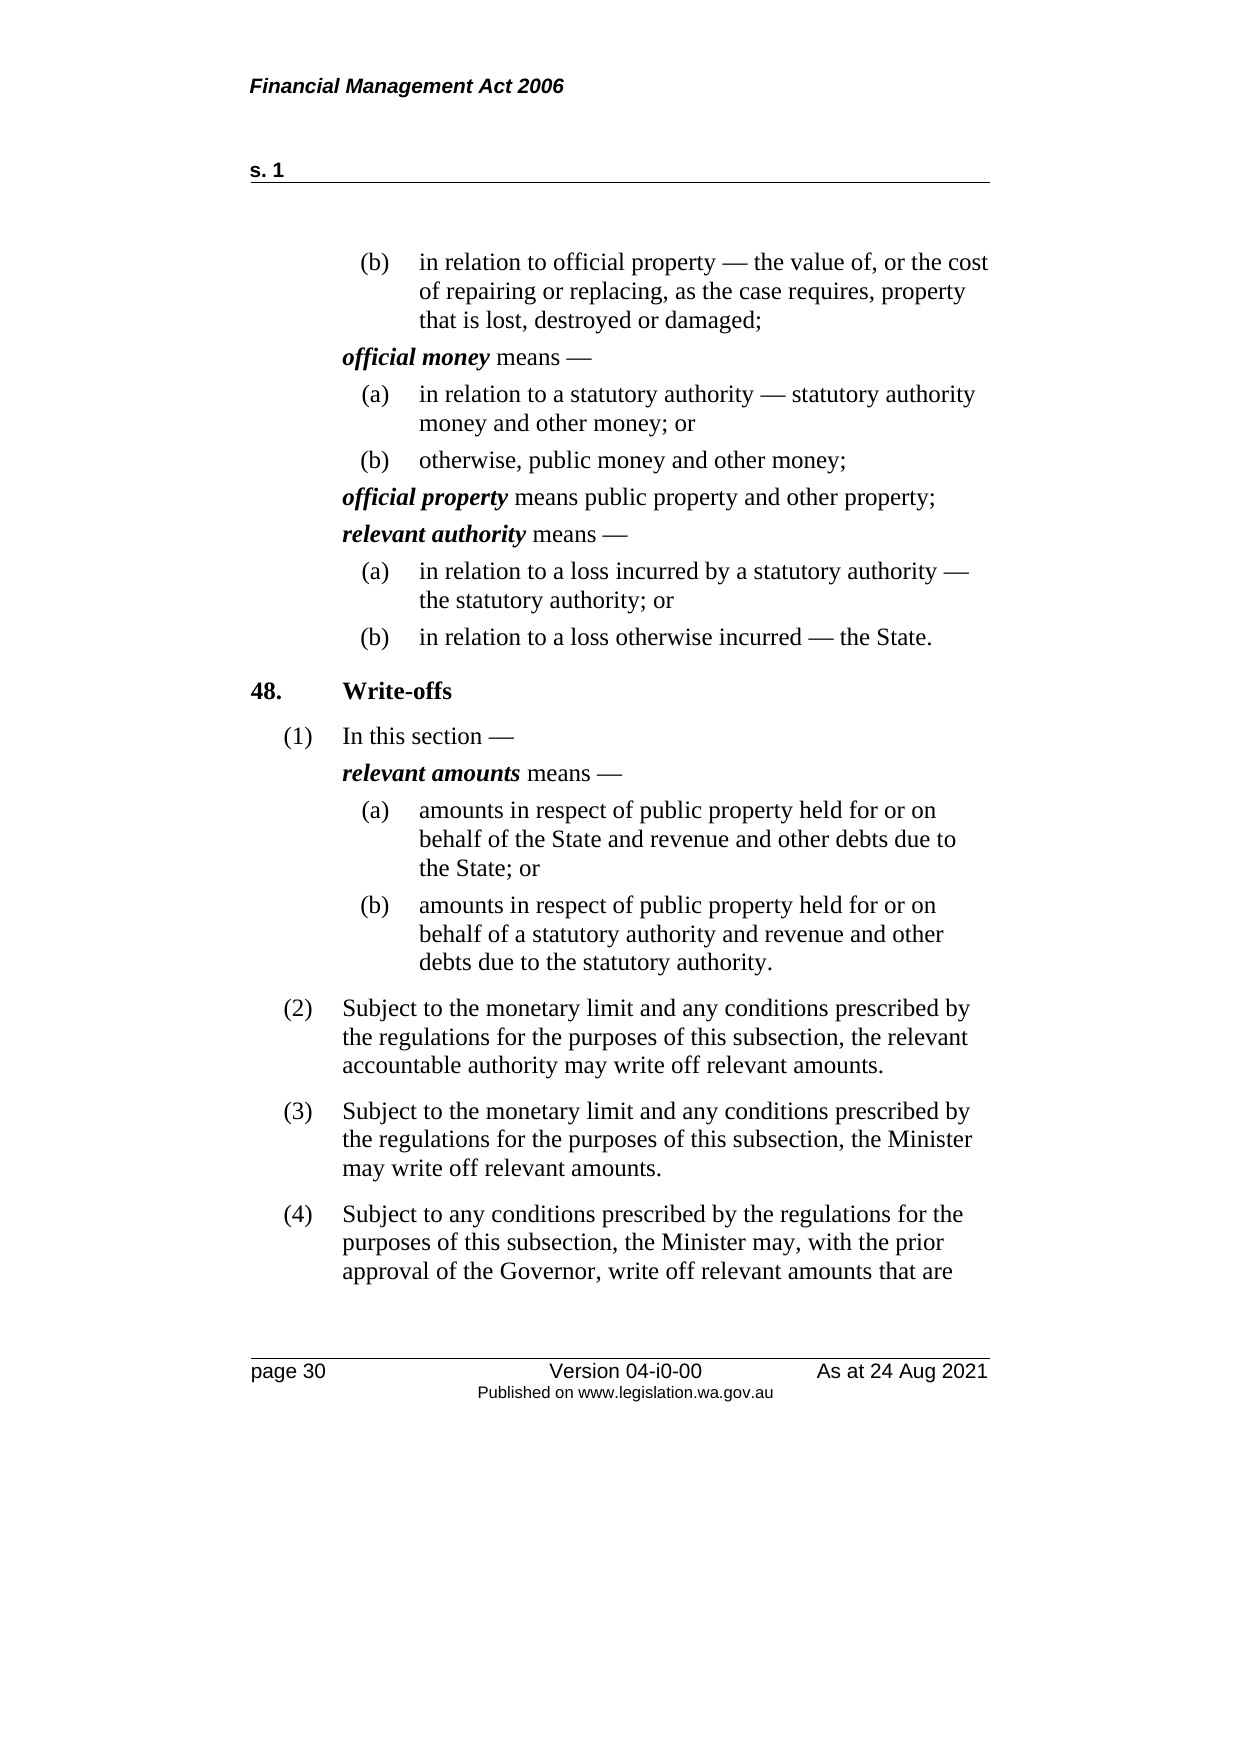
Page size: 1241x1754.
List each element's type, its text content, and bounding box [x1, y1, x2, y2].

text (3) Subject to the monetary limit and any conditions prescribed by the regulations for the purposes of this subsection, the Minister may write off relevant amounts. [251, 1096, 990, 1182]
text (a) amounts in respect of public property held for or on behalf of the State and revenue and other debts due to the State; or [251, 795, 990, 882]
text (a) in relation to a statutory authority — statutory authority money and other money; or [251, 379, 990, 437]
text official money means — [251, 342, 990, 371]
text relevant amounts means — [251, 758, 990, 787]
text (b) in relation to a loss otherwise incurred — the State. [251, 622, 990, 651]
text (b) amounts in respect of public property held for or on behalf of a statutory authority and revenue and other debts due to the statutory authority. [251, 890, 990, 976]
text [251, 1199, 990, 1285]
subtitle 48. Write-offs [251, 676, 990, 704]
text (b) otherwise, public money and other money; [251, 445, 990, 474]
text (b) in relation to official property — the value of, or the cost of repairing or replacing, as the case requires, property that is lost, destroyed or damaged; [251, 247, 990, 334]
text (2) Subject to the monetary limit and any conditions prescribed by the regulations for the purposes of this subsection, the relevant accountable authority may write off relevant amounts. [251, 993, 990, 1079]
text (1) In this section — [251, 721, 990, 750]
text relevant authority means — [251, 519, 990, 548]
text (a) in relation to a loss incurred by a statutory authority — the statutory authority; or [251, 556, 990, 614]
text official property means public property and other property; [251, 482, 990, 511]
